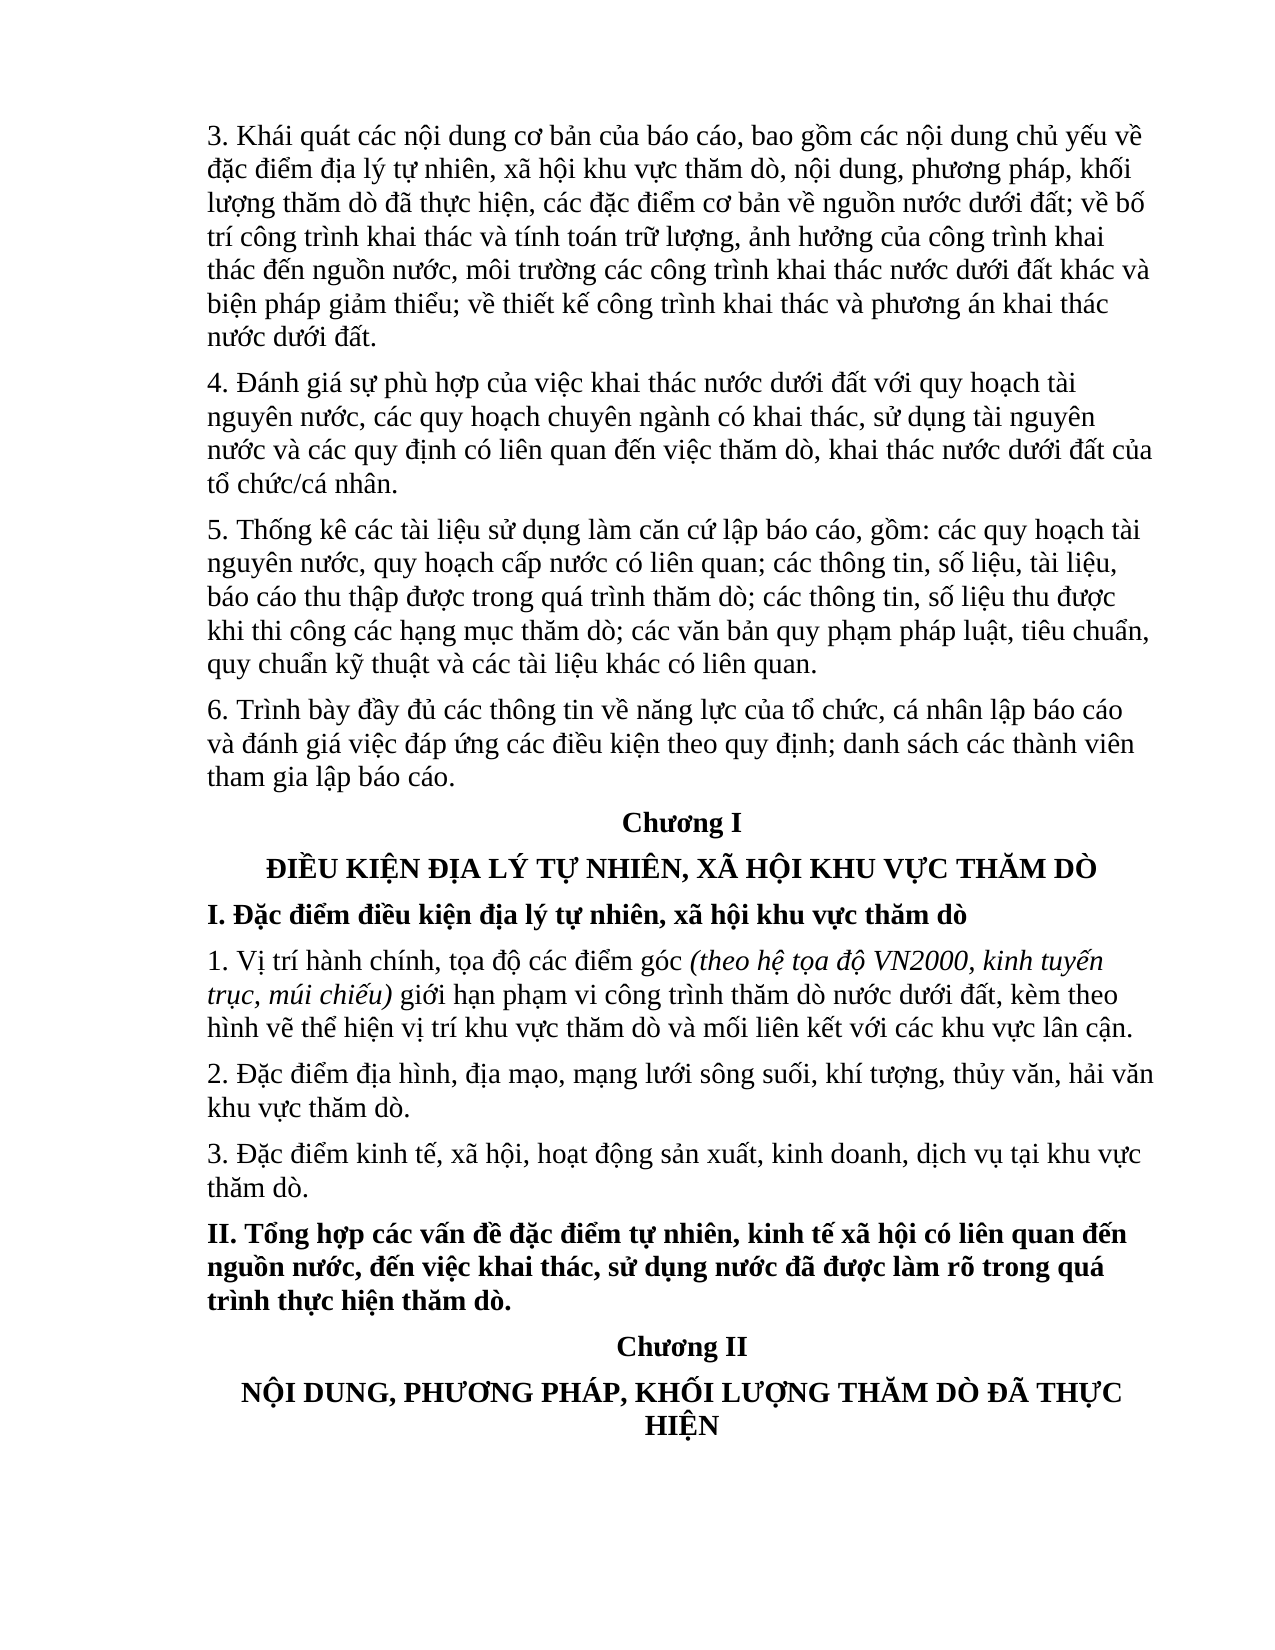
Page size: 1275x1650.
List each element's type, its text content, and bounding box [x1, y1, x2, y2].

text Chương II [207, 1329, 1157, 1362]
text 2. Đặc điểm địa hình, địa mạo, mạng lưới sông suối, khí tượng, thủy văn, hải văn khu vực thăm dò. [207, 1057, 1157, 1124]
text 5. Thống kê các tài liệu sử dụng làm căn cứ lập báo cáo, gồm: các quy hoạch tài nguyên nước, quy hoạch cấp nước có liên quan; các thông tin, số liệu, tài liệu, báo cáo thu thập được trong quá trình thăm dò; các thông tin, số liệu thu được khi thi công các hạng mục thăm dò; các văn bản quy phạm pháp luật, tiêu chuẩn, quy chuẩn kỹ thuật và các tài liệu khác có liên quan. [207, 512, 1157, 680]
text 3. Khái quát các nội dung cơ bản của báo cáo, bao gồm các nội dung chủ yếu về đặc điểm địa lý tự nhiên, xã hội khu vực thăm dò, nội dung, phương pháp, khối lượng thăm dò đã thực hiện, các đặc điểm cơ bản về nguồn nước dưới đất; về bố trí công trình khai thác và tính toán trữ lượng, ảnh hưởng của công trình khai thác đến nguồn nước, môi trường các công trình khai thác nước dưới đất khác và biện pháp giảm thiểu; về thiết kế công trình khai thác và phương án khai thác nước dưới đất. [207, 118, 1157, 353]
text NỘI DUNG, PHƯƠNG PHÁP, KHỐI LƯỢNG THĂM DÒ ĐÃ THỰC HIỆN [207, 1375, 1157, 1442]
text 1. Vị trí hành chính, tọa độ các điểm góc (theo hệ tọa độ VN2000, kinh tuyến trục, múi chiếu) giới hạn phạm vi công trình thăm dò nước dưới đất, kèm theo hình vẽ thể hiện vị trí khu vực thăm dò và mối liên kết với các khu vực lân cận. [207, 943, 1157, 1044]
text Chương I [207, 805, 1157, 839]
text 4. Đánh giá sự phù hợp của việc khai thác nước dưới đất với quy hoạch tài nguyên nước, các quy hoạch chuyên ngành có khai thác, sử dụng tài nguyên nước và các quy định có liên quan đến việc thăm dò, khai thác nước dưới đất của tổ chức/cá nhân. [207, 365, 1157, 499]
text I. Đặc điểm điều kiện địa lý tự nhiên, xã hội khu vực thăm dò [207, 897, 1157, 931]
text 6. Trình bày đầy đủ các thông tin về năng lực của tổ chức, cá nhân lập báo cáo và đánh giá việc đáp ứng các điều kiện theo quy định; danh sách các thành viên tham gia lập báo cáo. [207, 692, 1157, 793]
text II. Tổng hợp các vấn đề đặc điểm tự nhiên, kinh tế xã hội có liên quan đến nguồn nước, đến việc khai thác, sử dụng nước đã được làm rõ trong quá trình thực hiện thăm dò. [207, 1216, 1157, 1316]
text 3. Đặc điểm kinh tế, xã hội, hoạt động sản xuất, kinh doanh, dịch vụ tại khu vực thăm dò. [207, 1136, 1157, 1203]
text ĐIỀU KIỆN ĐỊA LÝ TỰ NHIÊN, XÃ HỘI KHU VỰC THĂM DÒ [207, 851, 1157, 885]
